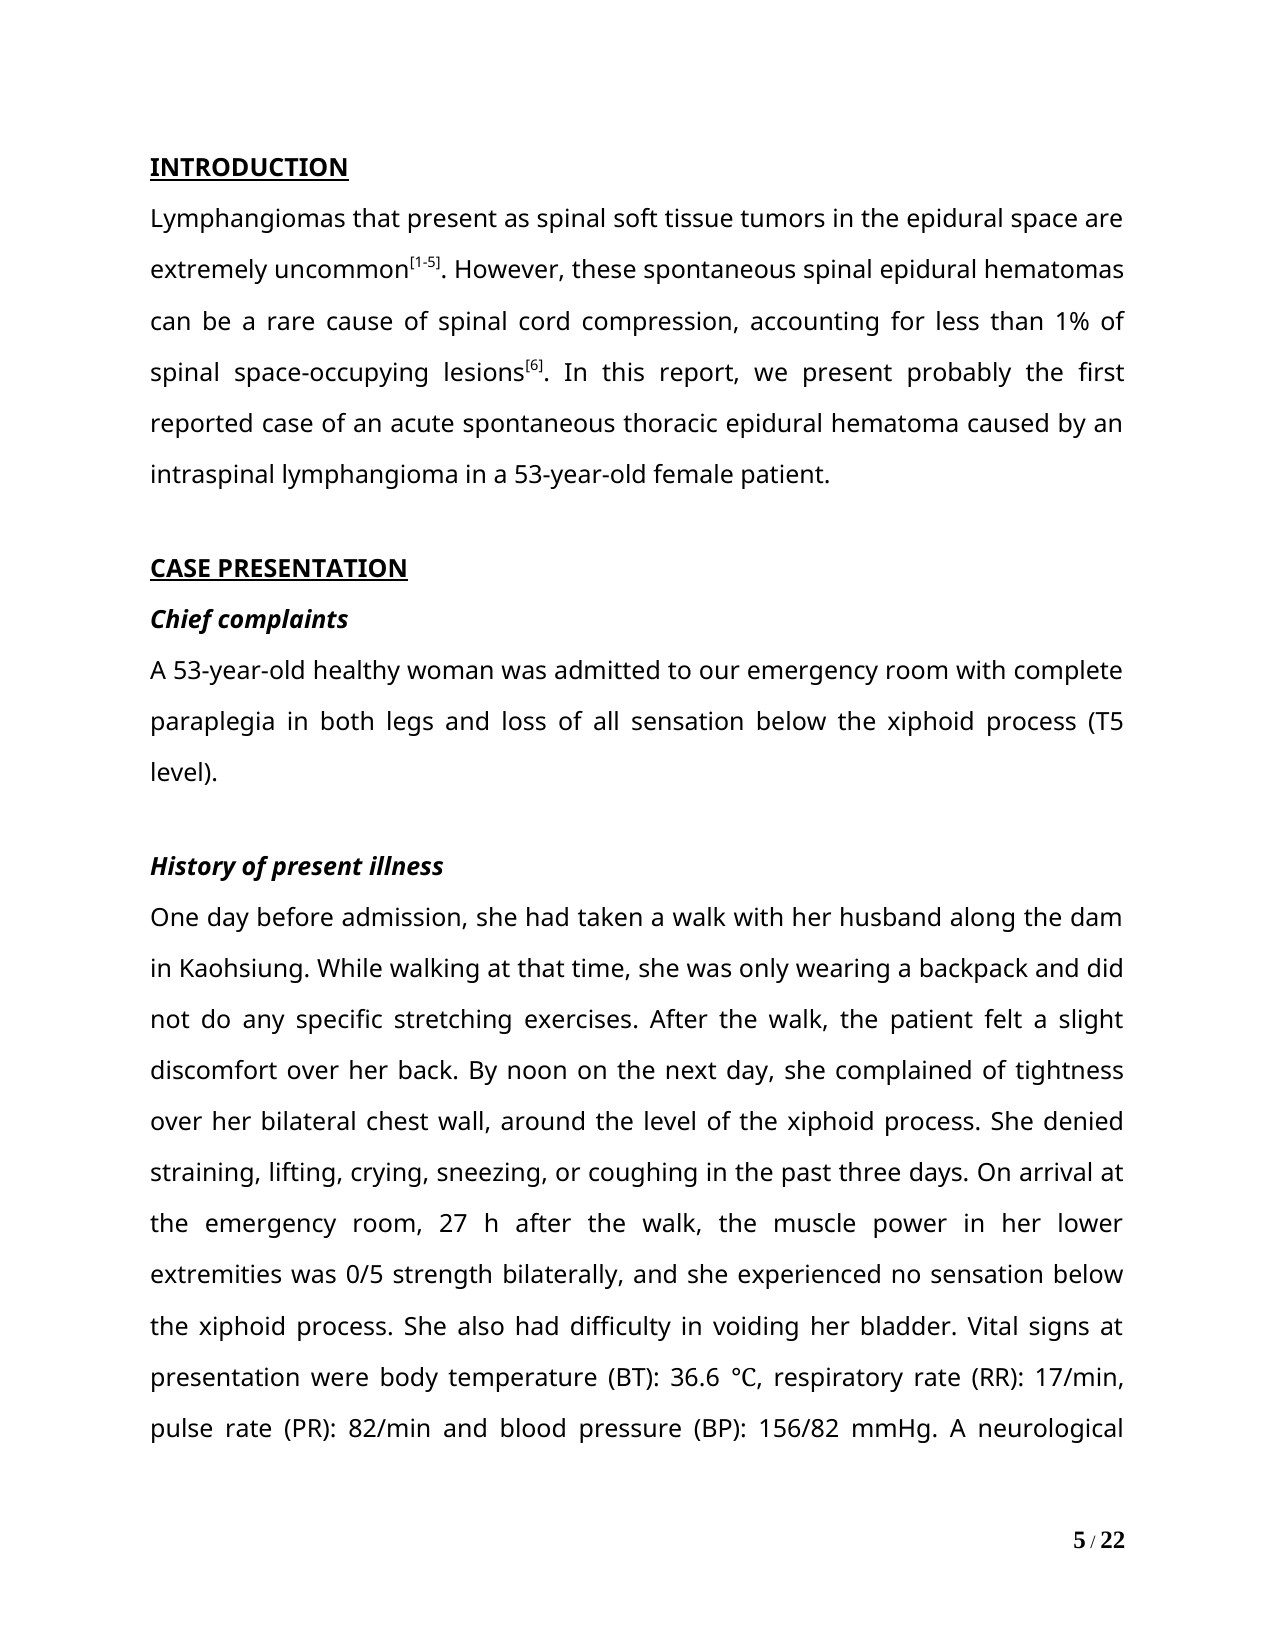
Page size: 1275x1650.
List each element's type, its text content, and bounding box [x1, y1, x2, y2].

text History of present illness [150, 849, 1125, 883]
text Chief complaints [150, 601, 1125, 636]
text CASE PRESENTATION [150, 550, 1125, 584]
text INTRODUCTION [150, 150, 1125, 184]
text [150, 900, 1125, 1444]
text A 53-year-old healthy woman was admitted to our emergency room with complete paraplegia in both legs and loss of all sensation below the xiphoid process (T5 level). [150, 652, 1125, 789]
text Lymphangiomas that present as spinal soft tissue tumors in the epidural space are extremely uncommon[1-5]. However, these spontaneous spinal epidural hematomas can be a rare cause of spinal cord compression, accounting for less than 1% of spinal space-occupying lesions[6]. In this report, we present probably the first reported case of an acute spontaneous thoracic epidural hematoma caused by an intraspinal lymphangioma in a 53-year-old female patient. [150, 201, 1125, 490]
